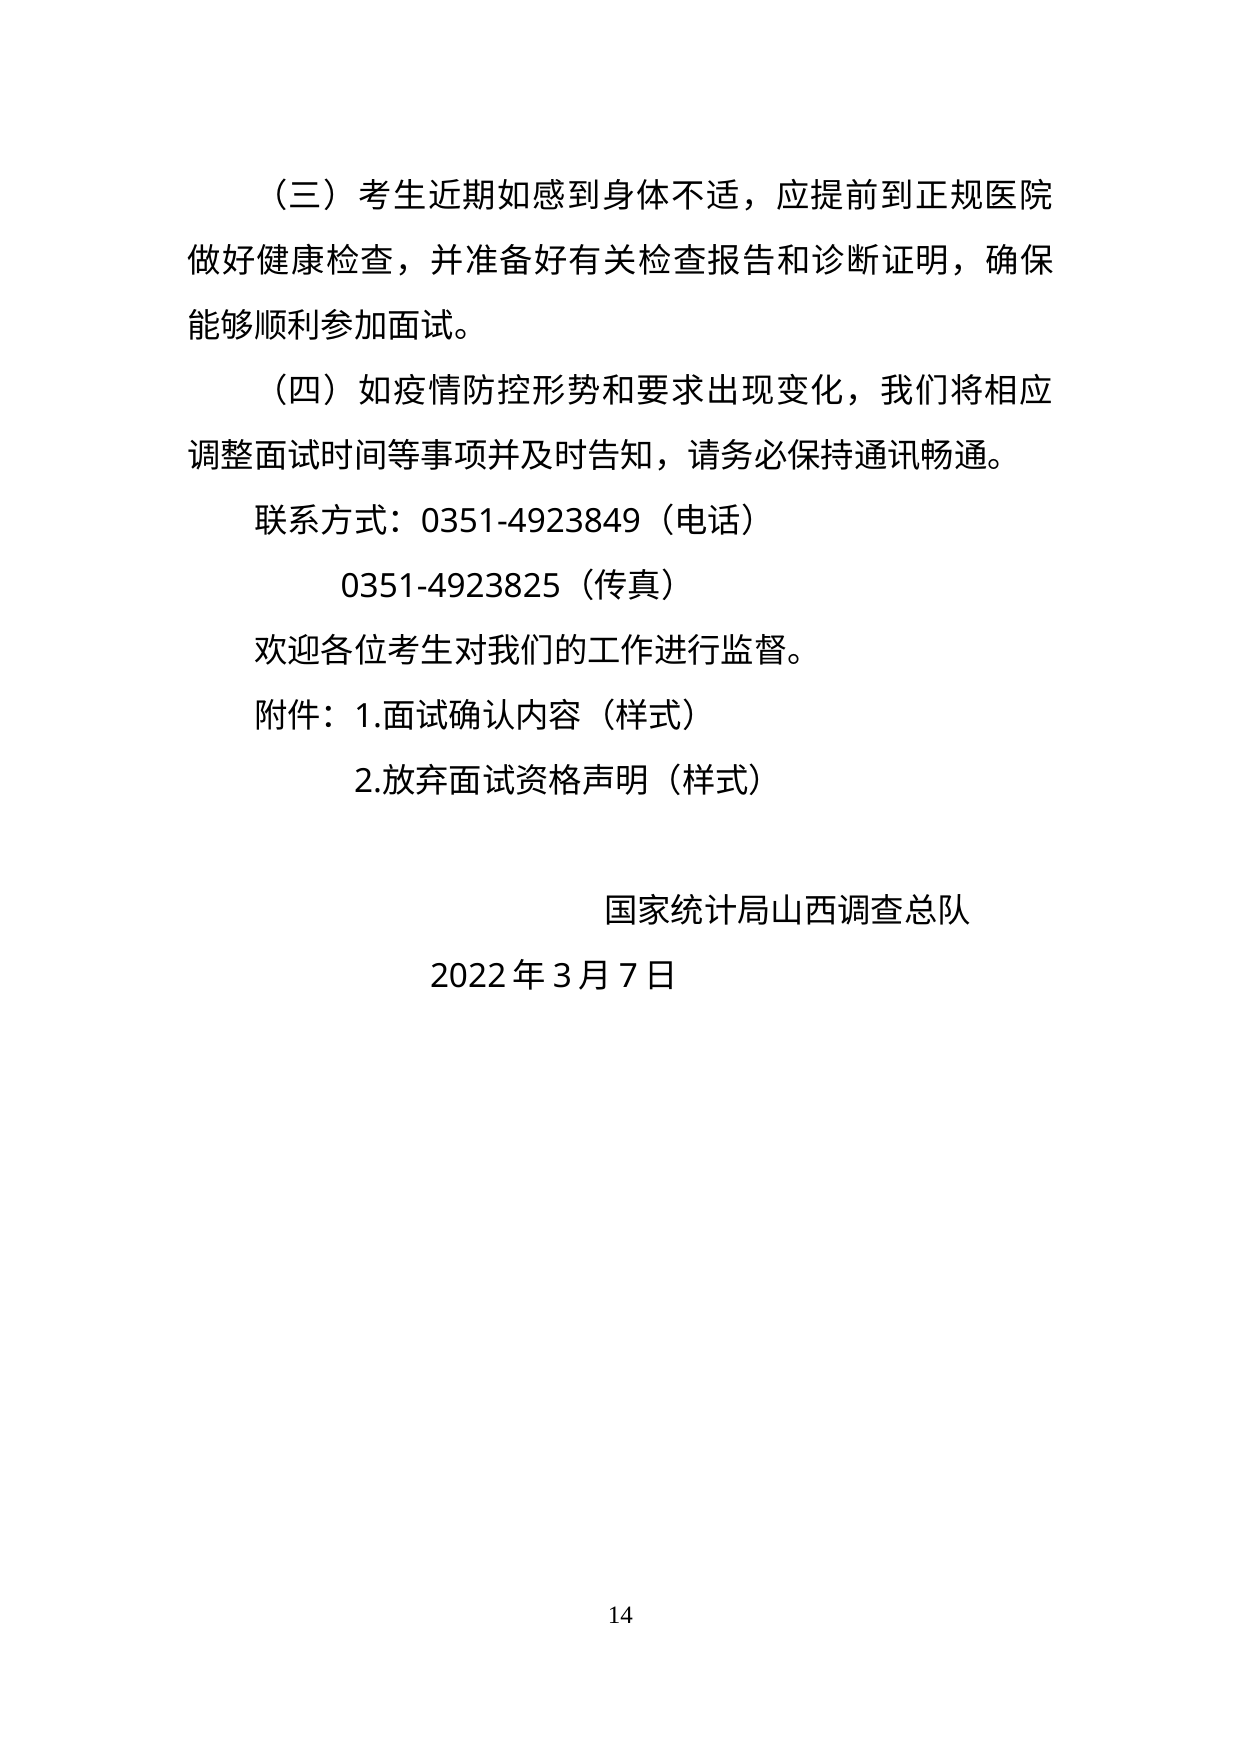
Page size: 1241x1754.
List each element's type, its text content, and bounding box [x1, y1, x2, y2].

text 2.放弃面试资格声明（样式） [187, 745, 1053, 810]
text 国家统计局山西调查总队 [187, 875, 1053, 940]
text 欢迎各位考生对我们的工作进行监督。 [187, 615, 1053, 680]
text 0351-4923825（传真） [187, 550, 1053, 615]
text 附件：1.面试确认内容（样式） [187, 680, 1053, 745]
text 2022年3月7日 [187, 940, 1053, 1005]
text （四）如疫情防控形势和要求出现变化，我们将相应调整面试时间等事项并及时告知，请务必保持通讯畅通。 [187, 355, 1053, 485]
text 联系方式：0351-4923849（电话） [187, 485, 1053, 550]
text （三）考生近期如感到身体不适，应提前到正规医院做好健康检查，并准备好有关检查报告和诊断证明，确保能够顺利参加面试。 [187, 160, 1053, 355]
